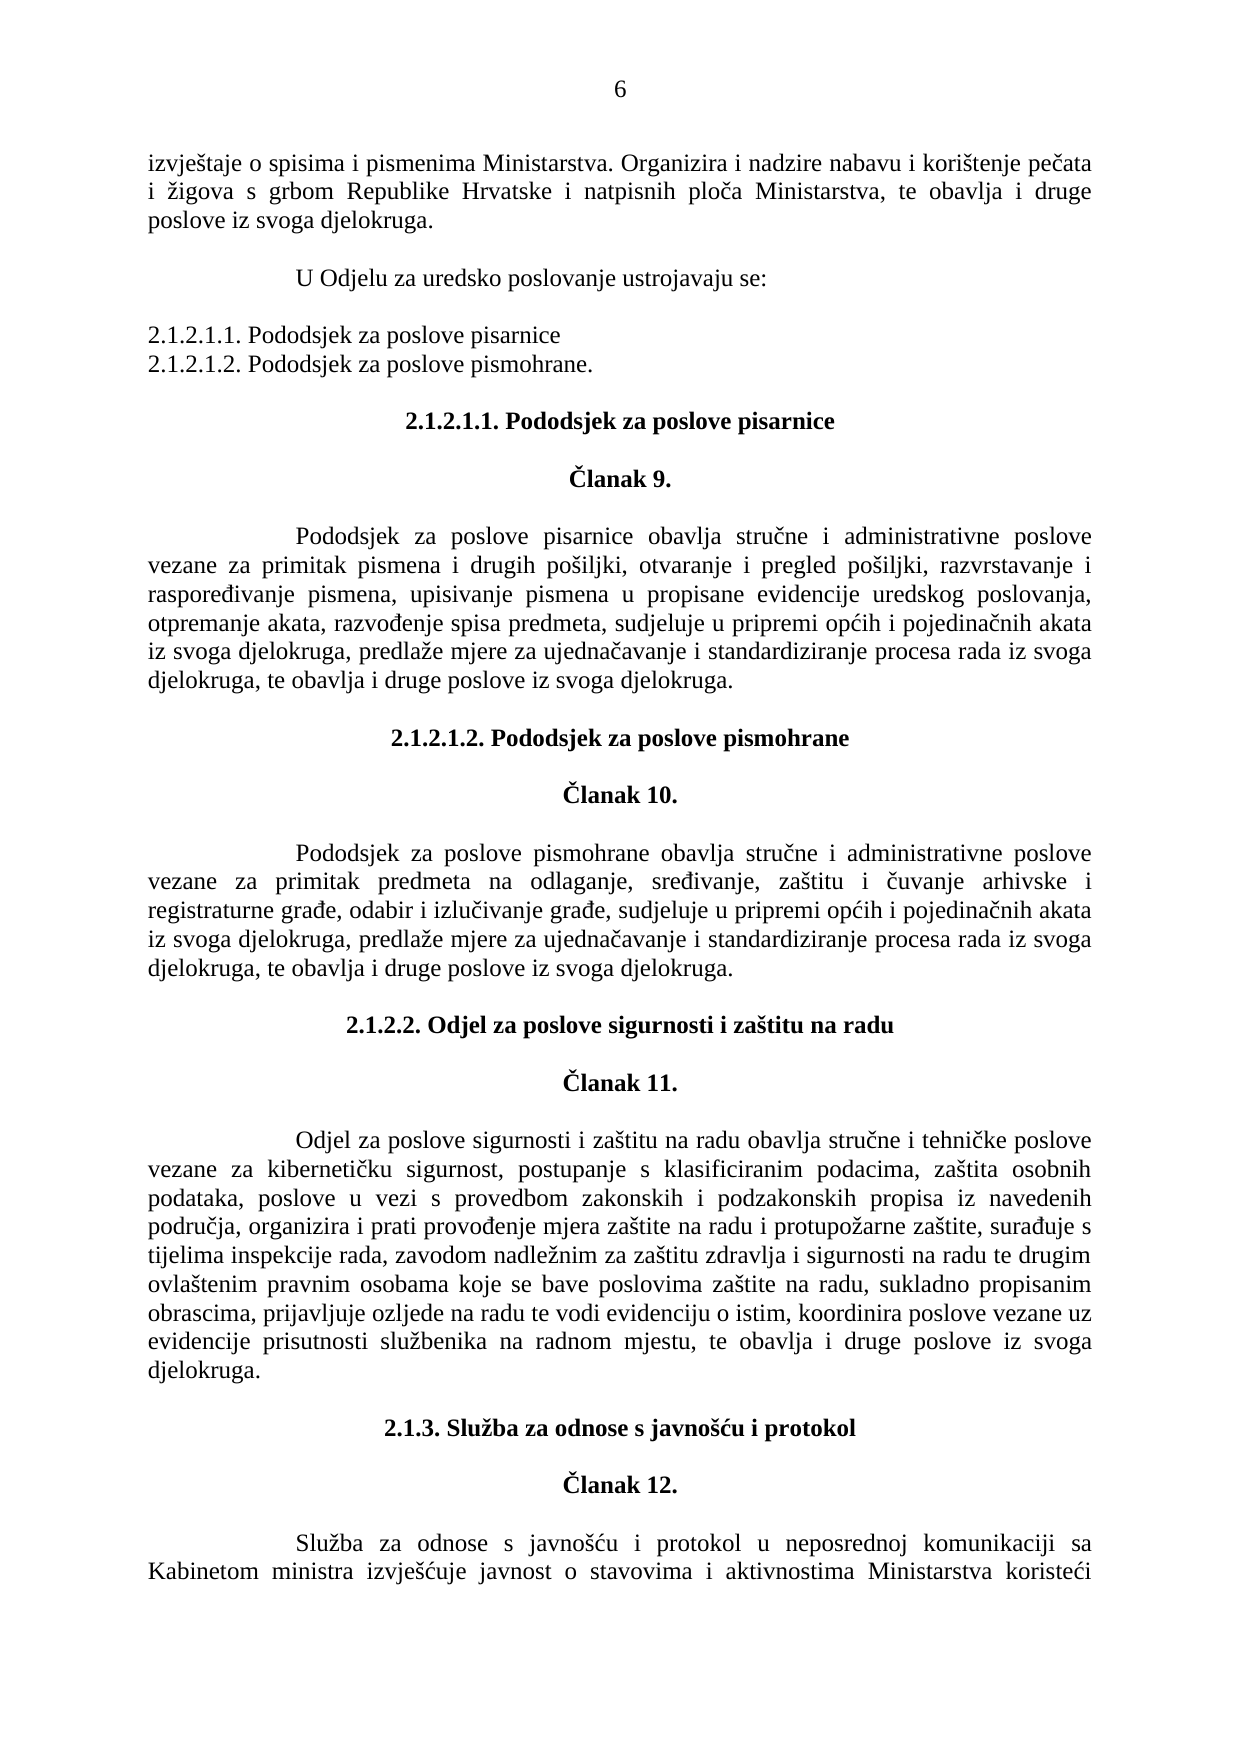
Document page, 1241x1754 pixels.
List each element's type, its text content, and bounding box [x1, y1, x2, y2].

text 2.1.2.1.1. Pododsjek za poslove pisarnice [148, 320, 1093, 349]
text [148, 148, 1093, 234]
text Članak 12. [148, 1470, 1093, 1499]
text 2.1.2.2. Odjel za poslove sigurnosti i zaštitu na radu [148, 1010, 1093, 1039]
text 2.1.2.1.1. Pododsjek za poslove pisarnice [148, 406, 1093, 435]
text 2.1.3. Služba za odnose s javnošću i protokol [148, 1413, 1093, 1441]
text Odjel za poslove sigurnosti i zaštitu na radu obavlja stručne i tehničke poslove vezane za kibernetičku sigurnost, postupanje s klasificiranim podacima, zaštita osobnih podataka, poslove u vezi s provedbom zakonskih i podzakonskih propisa iz navedenih područja, organizira i prati provođenje mjera zaštite na radu i protupožarne zaštite, surađuje s tijelima inspekcije rada, zavodom nadležnim za zaštitu zdravlja i sigurnosti na radu te drugim ovlaštenim pravnim osobama koje se bave poslovima zaštite na radu, sukladno propisanim obrascima, prijavljuje ozljede na radu te vodi evidenciju o istim, koordinira poslove vezane uz evidencije prisutnosti službenika na radnom mjestu, te obavlja i druge poslove iz svoga djelokruga. [148, 1125, 1093, 1384]
text Pododsjek za poslove pisarnice obavlja stručne i administrativne poslove vezane za primitak pismena i drugih pošiljki, otvaranje i pregled pošiljki, razvrstavanje i raspoređivanje pismena, upisivanje pismena u propisane evidencije uredskog poslovanja, otpremanje akata, razvođenje spisa predmeta, sudjeluje u pripremi općih i pojedinačnih akata iz svoga djelokruga, predlaže mjere za ujednačavanje i standardiziranje procesa rada iz svoga djelokruga, te obavlja i druge poslove iz svoga djelokruga. [148, 521, 1093, 694]
text 2.1.2.1.2. Pododsjek za poslove pismohrane. [148, 349, 1093, 378]
text U Odjelu za uredsko poslovanje ustrojavaju se: [221, 263, 1093, 291]
text Članak 11. [148, 1068, 1093, 1096]
text Članak 9. [148, 464, 1093, 493]
text Pododsjek za poslove pismohrane obavlja stručne i administrativne poslove vezane za primitak predmeta na odlaganje, sređivanje, zaštitu i čuvanje arhivske i registraturne građe, odabir i izlučivanje građe, sudjeluje u pripremi općih i pojedinačnih akata iz svoga djelokruga, predlaže mjere za ujednačavanje i standardiziranje procesa rada iz svoga djelokruga, te obavlja i druge poslove iz svoga djelokruga. [148, 838, 1093, 981]
text Članak 10. [148, 780, 1093, 809]
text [148, 1528, 1093, 1585]
text 2.1.2.1.2. Pododsjek za poslove pismohrane [148, 723, 1093, 751]
